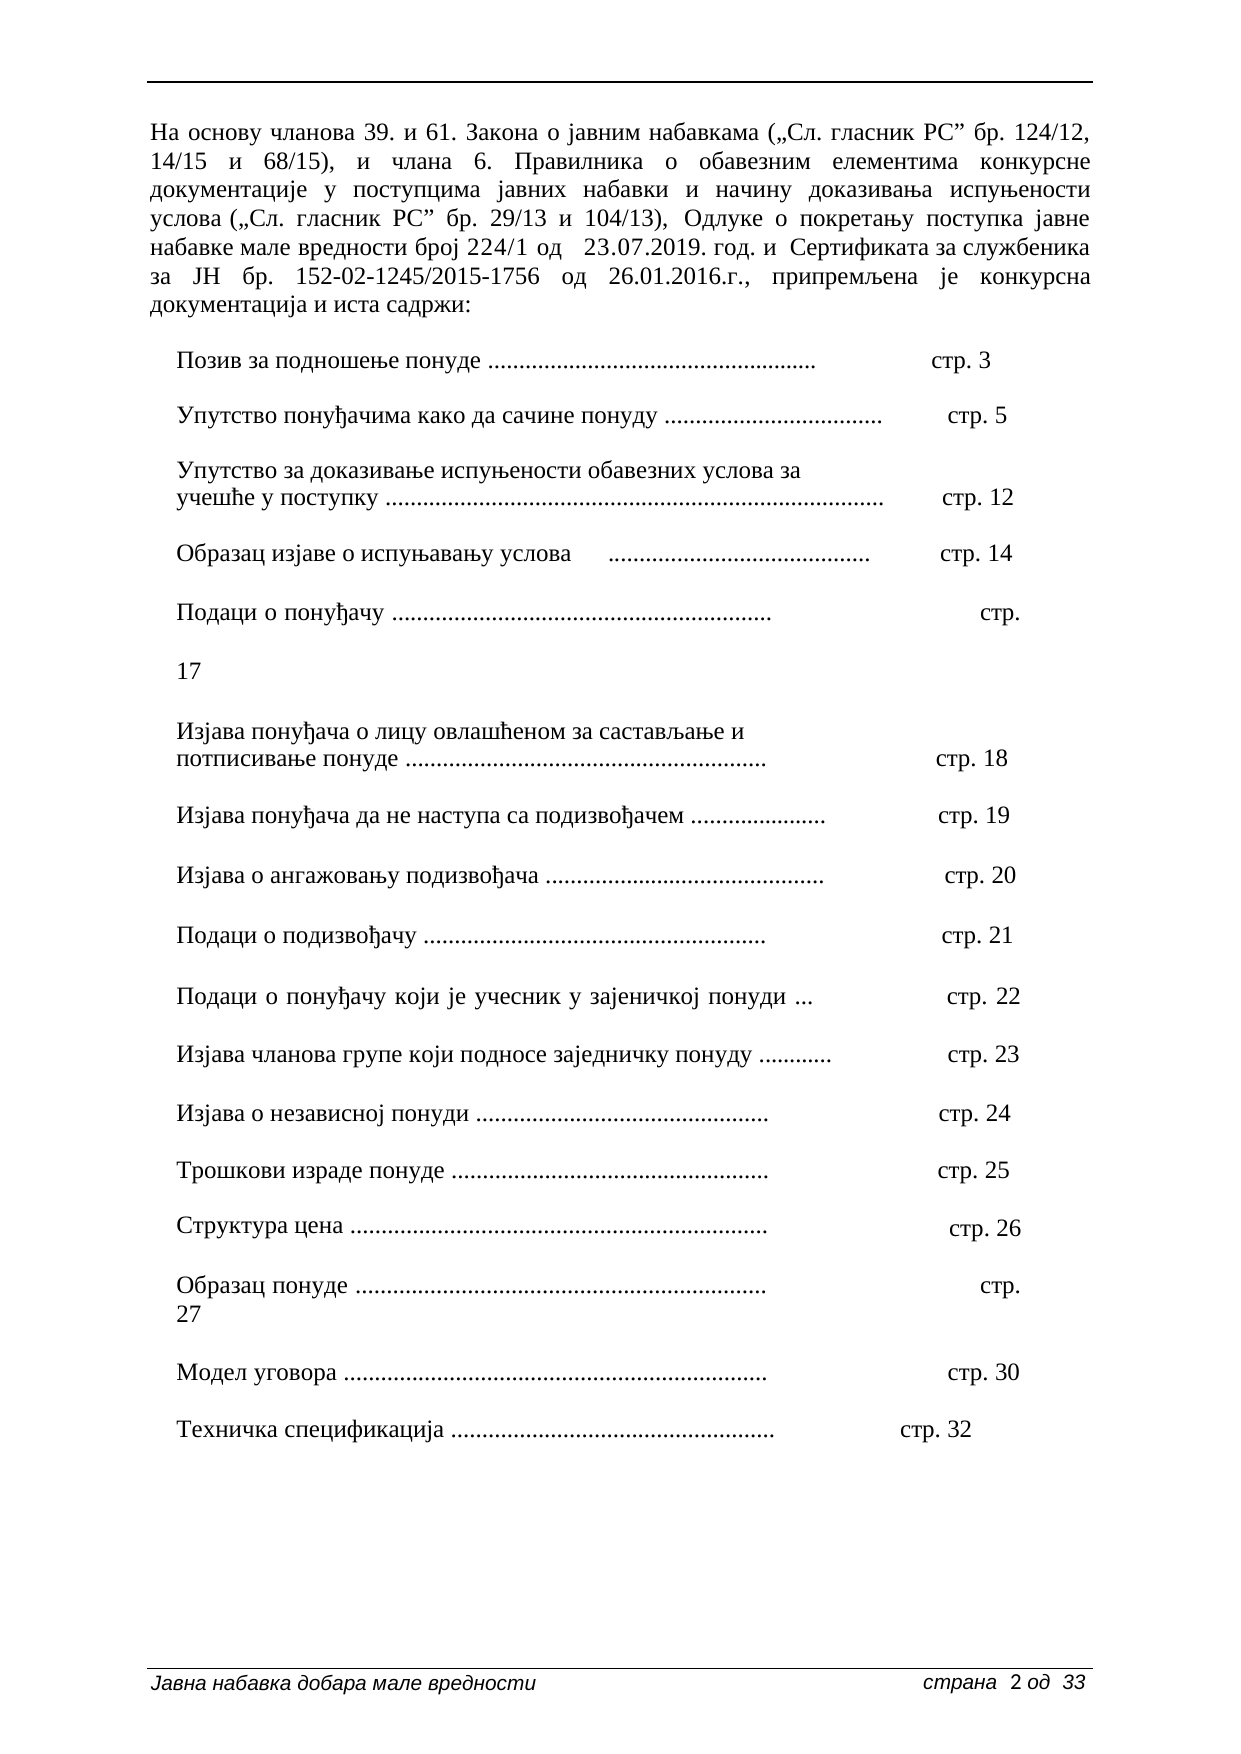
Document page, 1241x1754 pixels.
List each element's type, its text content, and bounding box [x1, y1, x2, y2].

text Изјава понуђача да не наступа са подизвођачем ...................... стр. 19 [176, 800, 1021, 829]
text Изјава о ангажовању подизвођача ............................................. стр. 20 [176, 860, 1021, 889]
text На основу чланова 39. и 61. Закона о јавним набавкама („Сл. гласник РС” бр. 124/12, 14/15 и 68/15), и члана 6. Правилника о обавезним елементима конкурсне документације у поступцима јавних набавки и начину доказивања испуњености услова („Сл. гласник РС” бр. 29/13 и 104/13), Одлуке о покретању поступка јавне набавке мале вредности број 224/1 од 23.07.2019. год. и Сертификата за службеника за ЈН бр. 152-02-1245/2015-1756 од 26.01.2016.г., припремљена је конкурсна документација и иста садржи: [150, 117, 1091, 318]
text Подаци о понуђачу који је учесник у зајеничкој понуди ... стр. 22 Изјава чланова групе који подносе заједничку понуду ............ стр. 23 [176, 981, 1021, 1068]
text Упутство понуђачима како да сачине понуду ................................... стр. 5 Упутство за доказивање испуњености обавезних услова за [176, 379, 1008, 490]
text Изјава о независној понуди ............................................... стр. 24 [176, 1098, 1021, 1127]
text Модел уговора .................................................................... стр. 30 [176, 1357, 1021, 1385]
text Подаци о понуђачу ............................................................. стр. 17 [176, 597, 1021, 684]
text Образац изјаве о испуњавању услова .......................................... стр. 14 [176, 538, 1021, 567]
text Техничка спецификација .................................................... стр. 32 [176, 1414, 1021, 1443]
text Структура цена ................................................................... стр. 26 [176, 1210, 1025, 1241]
text потписивање понуде .......................................................... стр. 18 [176, 745, 1021, 771]
text Образац понуде .................................................................. стр. 27 [176, 1270, 1021, 1328]
text Трошкови израде понуде ................................................... стр. 25 [176, 1156, 1021, 1184]
text Позив за подношење понуде ..................................................... стр. 3 [176, 345, 1021, 373]
text Подаци о подизвођачу ....................................................... стр. 21 [176, 920, 1021, 949]
text Изјава понуђача о лицу овлашћеном за састављање и [176, 716, 761, 745]
text учешће у поступку ................................................................................ стр. 12 [176, 490, 1021, 510]
